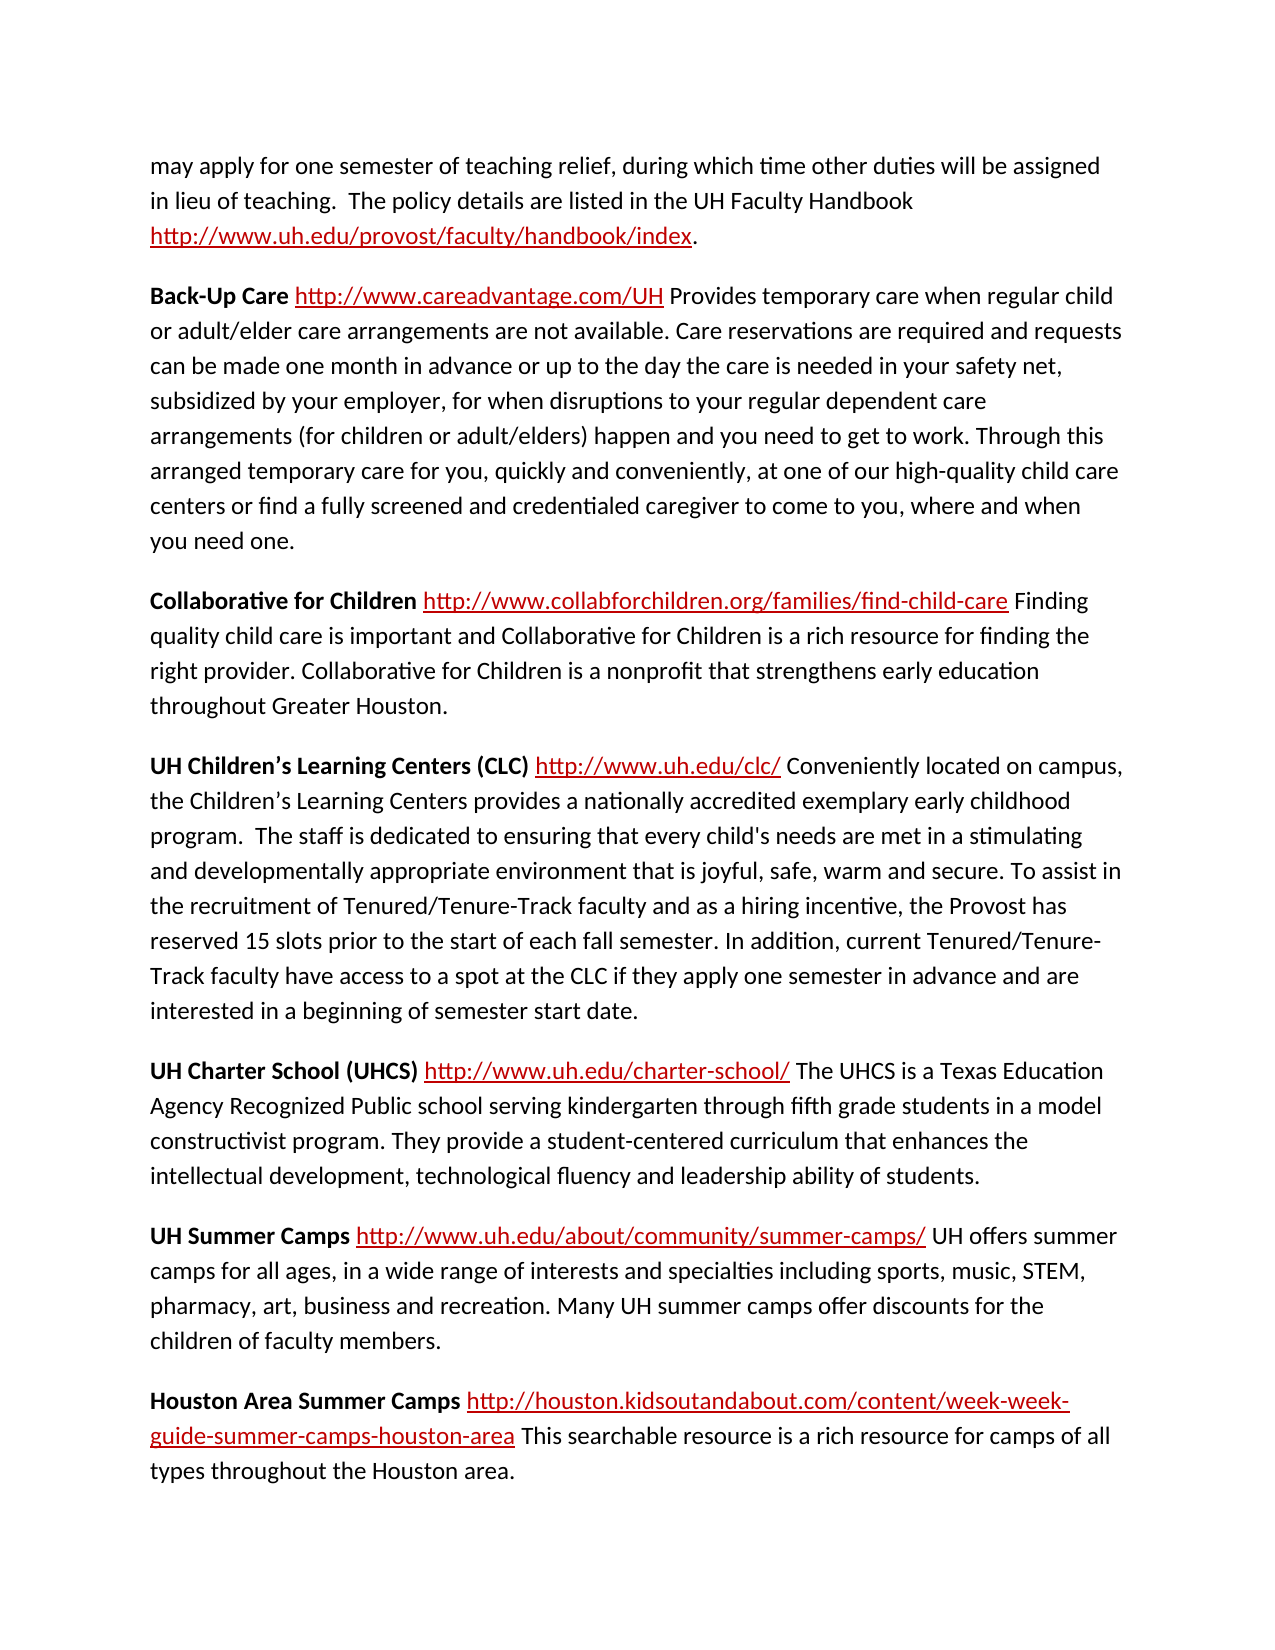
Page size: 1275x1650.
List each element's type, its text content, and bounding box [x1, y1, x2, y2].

text UH Charter School (UHCS) http://www.uh.edu/charter-school/ The UHCS is a Texas Education Agency Recognized Public school serving kindergarten through fifth grade students in a model constructivist program. They provide a student-centered curriculum that enhances the intellectual development, technological fluency and leadership ability of students. [150, 1055, 1125, 1191]
text UH Summer Camps http://www.uh.edu/about/community/summer-camps/ UH offers summer camps for all ages, in a wide range of interests and specialties including sports, music, STEM, pharmacy, art, business and recreation. Many UH summer camps offer discounts for the children of faculty members. [150, 1220, 1125, 1356]
text UH Children’s Learning Centers (CLC) http://www.uh.edu/clc/ Conveniently located on campus, the Children’s Learning Centers provides a nationally accredited exemplary early childhood program. The staff is dedicated to ensuring that every child's needs are met in a stimulating and developmentally appropriate environment that is joyful, safe, warm and secure. To assist in the recruitment of Tenured/Tenure-Track faculty and as a hiring incentive, the Provost has reserved 15 slots prior to the start of each fall semester. In addition, current Tenured/Tenure-Track faculty have access to a spot at the CLC if they apply one semester in advance and are interested in a beginning of semester start date. [150, 750, 1125, 1026]
text Collaborative for Children http://www.collabforchildren.org/families/find-child-care Finding quality child care is important and Collaborative for Children is a rich resource for finding the right provider. Collaborative for Children is a nonprofit that strengthens early education throughout Greater Houston. [150, 585, 1125, 721]
text Back-Up Care http://www.careadvantage.com/UH Provides temporary care when regular child or adult/elder care arrangements are not available. Care reservations are required and requests can be made one month in advance or up to the day the care is needed in your safety net, subsidized by your employer, for when disruptions to your regular dependent care arrangements (for children or adult/elders) happen and you need to get to work. Through this arranged temporary care for you, quickly and conveniently, at one of our high-quality child care centers or find a fully screened and credentialed caregiver to come to you, where and when you need one. [150, 280, 1125, 556]
text Houston Area Summer Camps http://houston.kidsoutandabout.com/content/week-week-guide-summer-camps-houston-area This searchable resource is a rich resource for camps of all types throughout the Houston area. [150, 1385, 1125, 1486]
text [150, 150, 1125, 251]
